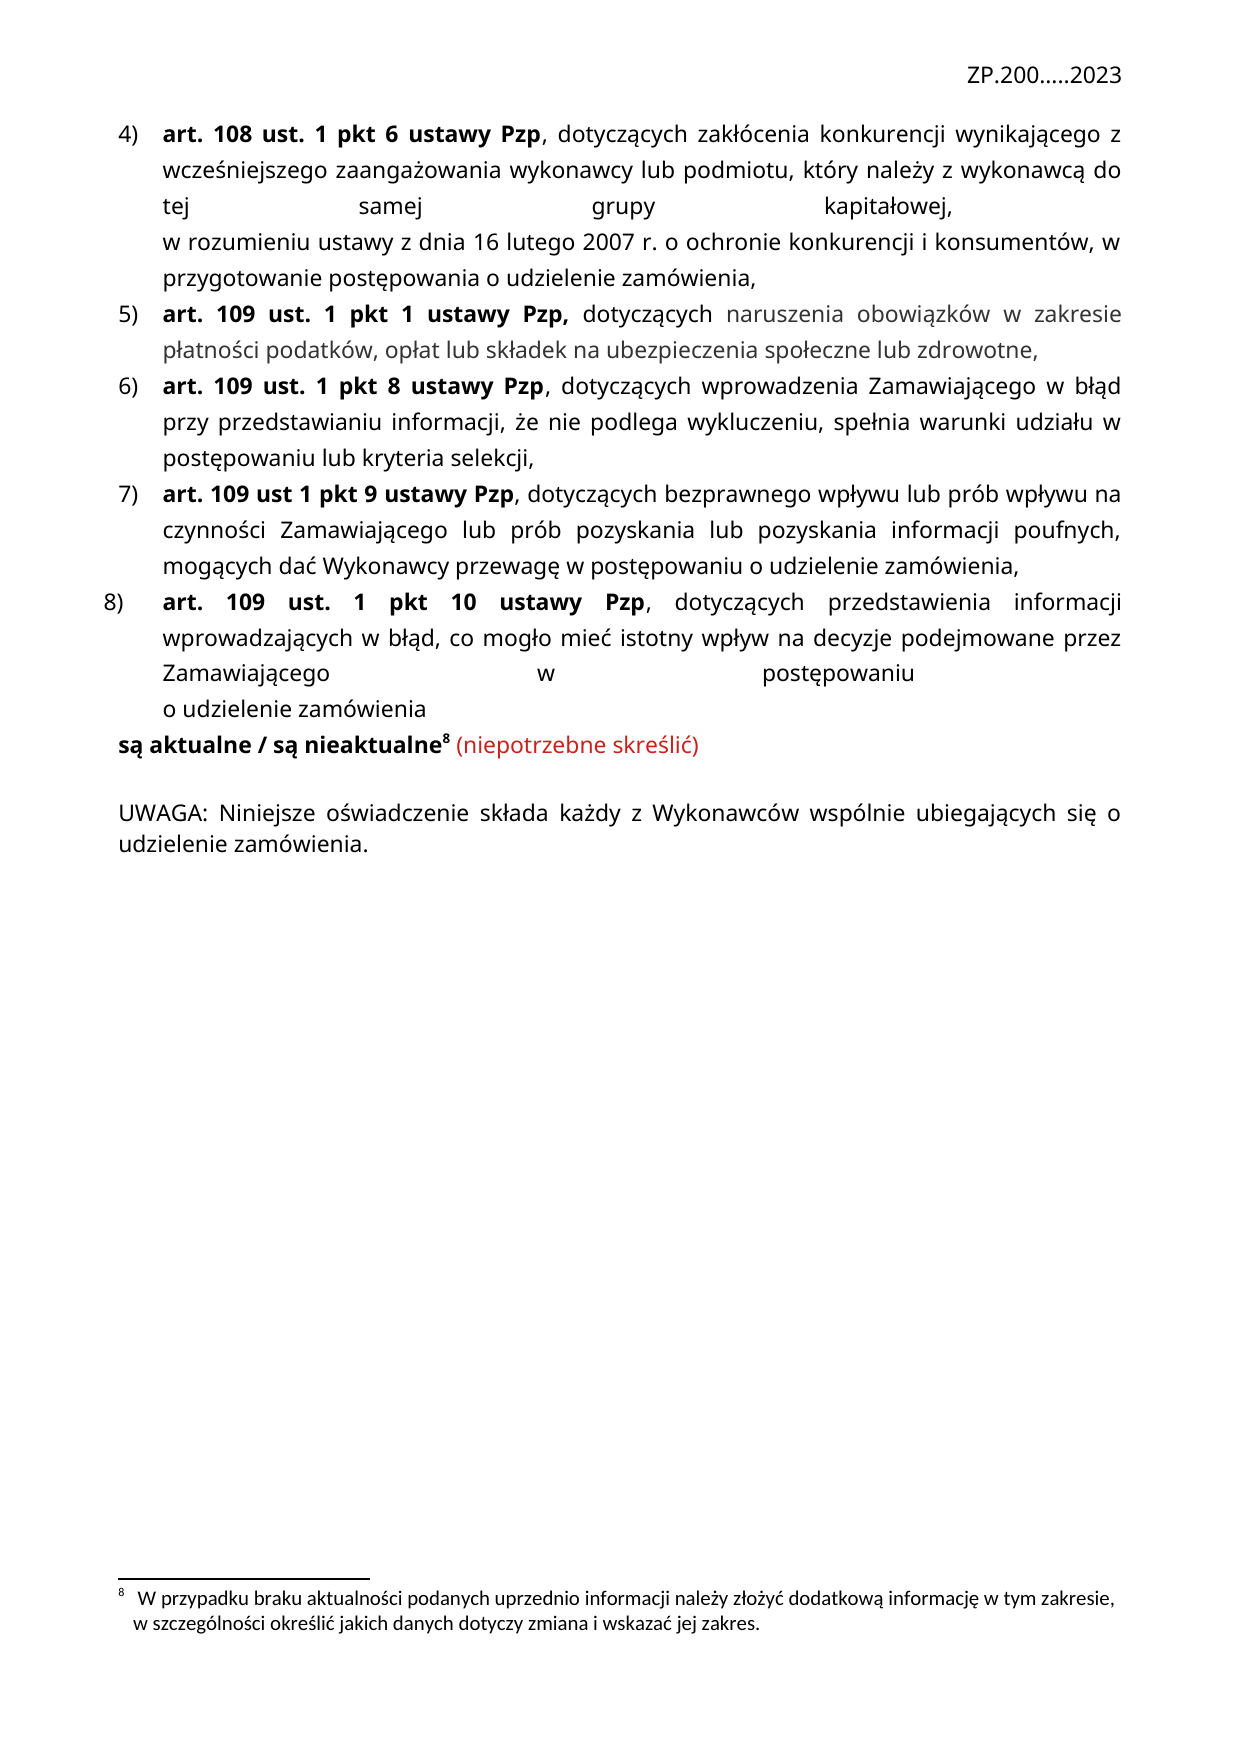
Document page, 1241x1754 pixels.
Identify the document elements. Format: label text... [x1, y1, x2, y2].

text UWAGA: Niniejsze oświadczenie składa każdy z Wykonawców wspólnie ubiegających się o udzielenie zamówienia. [118, 796, 1122, 859]
list art. 109 ust. 1 pkt 8 ustawy Pzp, dotyczących wprowadzenia Zamawiającego w błąd przy przedstawianiu informacji, że nie podlega wykluczeniu, spełnia warunki udziału w postępowaniu lub kryteria selekcji, [118, 370, 1122, 473]
list art. 109 ust 1 pkt 9 ustawy Pzp, dotyczących bezprawnego wpływu lub prób wpływu na czynności Zamawiającego lub prób pozyskania lub pozyskania informacji poufnych, mogących dać Wykonawcy przewagę w postępowaniu o udzielenie zamówienia, [118, 478, 1122, 581]
text są aktualne / są nieaktualne (niepotrzebne skreślić) [118, 729, 1122, 761]
list art. 108 ust. 1 pkt 6 ustawy Pzp, dotyczących zakłócenia konkurencji wynikającego z wcześniejszego zaangażowania wykonawcy lub podmiotu, który należy z wykonawcą do tej samej grupy kapitałowej, w rozumieniu ustawy z dnia 16 lutego 2007 r. o ochronie konkurencji i konsumentów, w przygotowanie postępowania o udzielenie zamówienia, [118, 118, 1122, 293]
list art. 109 ust. 1 pkt 10 ustawy Pzp, dotyczących przedstawienia informacji wprowadzających w błąd, co mogło mieć istotny wpływ na decyzje podejmowane przez Zamawiającego w postępowaniu o udzielenie zamówienia [103, 586, 1122, 724]
list art. 109 ust. 1 pkt 1 ustawy Pzp, dotyczących naruszenia obowiązków w zakresie płatności podatków, opłat lub składek na ubezpieczenia społeczne lub zdrowotne, [118, 298, 1122, 365]
